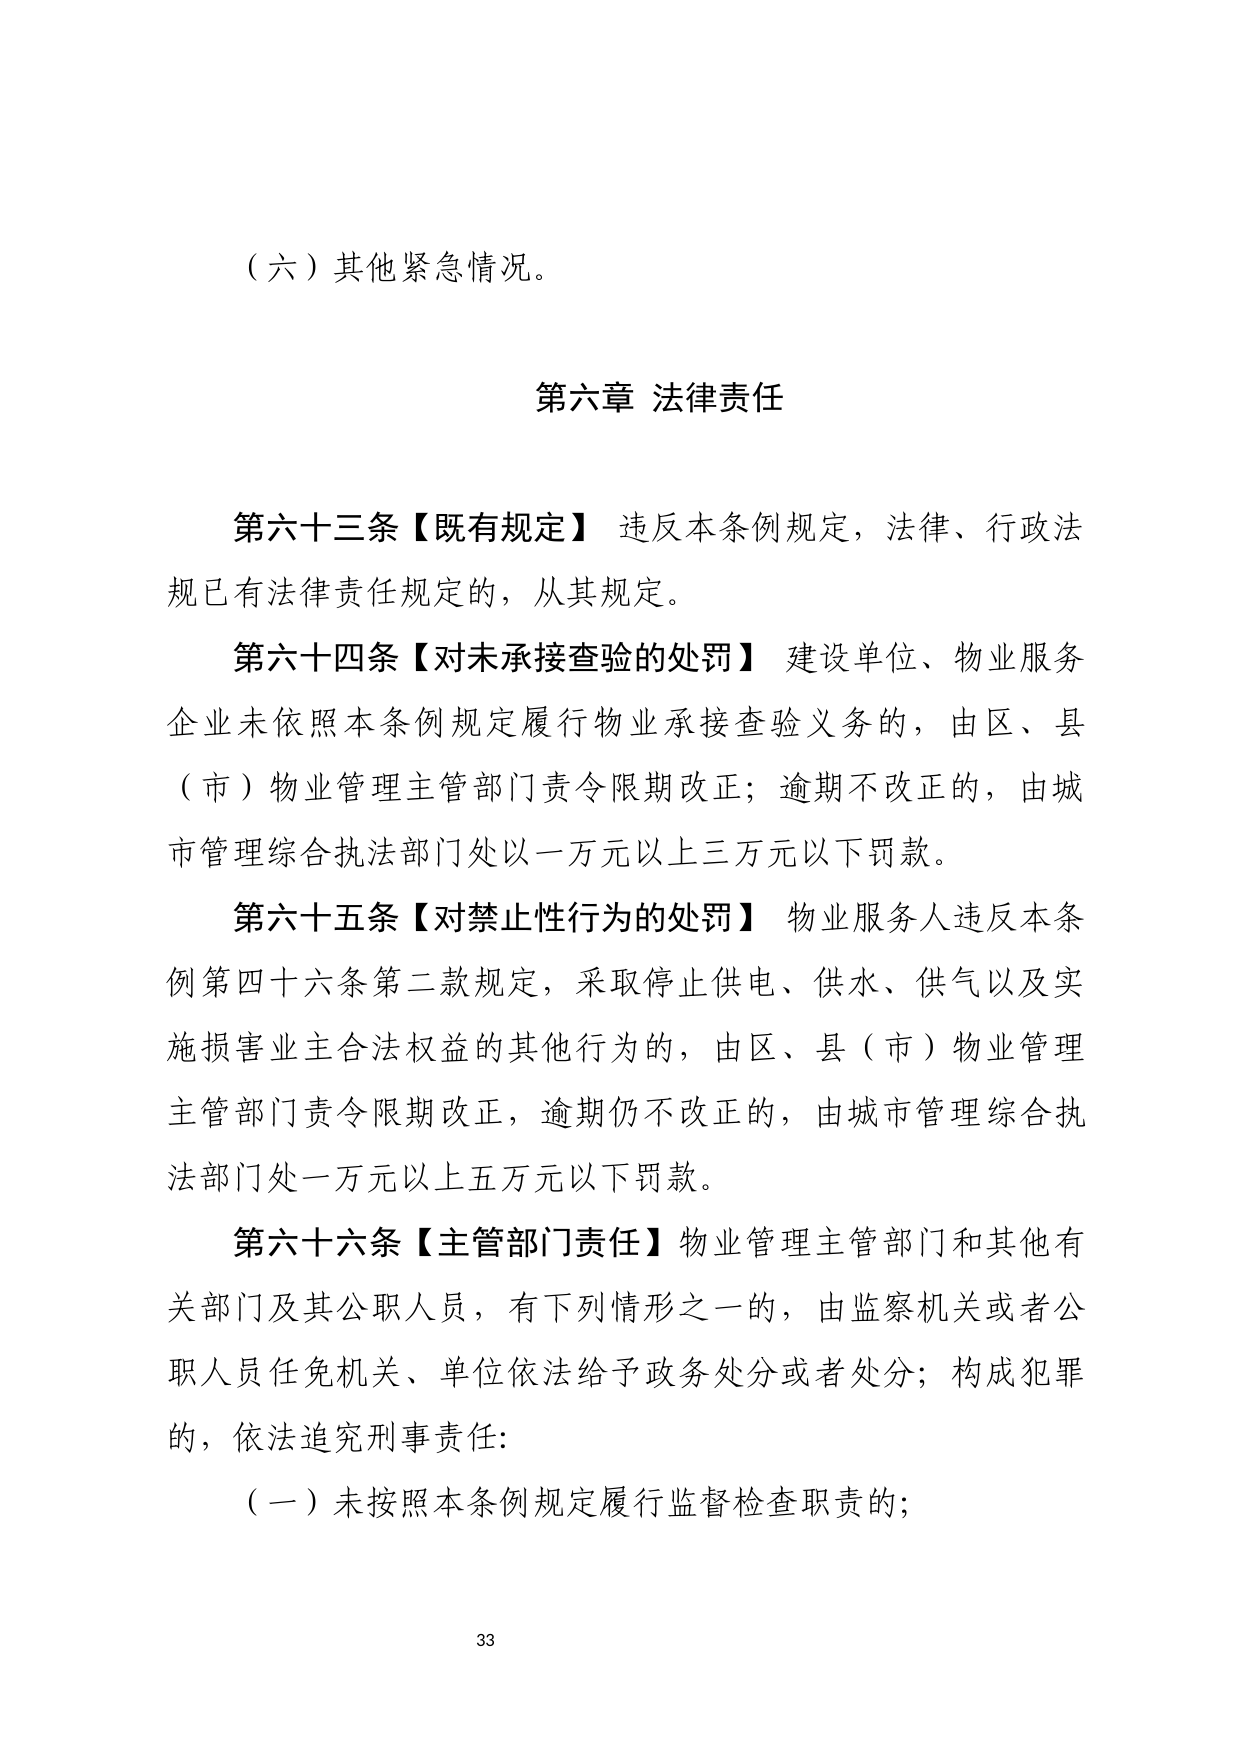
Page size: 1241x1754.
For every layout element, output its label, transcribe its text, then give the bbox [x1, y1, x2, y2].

text （一）未按照本条例规定履行监督检查职责的； [165, 1468, 1087, 1533]
text （六）其他紧急情况。 [165, 233, 1087, 298]
text 第六十四条【对未承接查验的处罚】 建设单位、物业服务企业未依照本条例规定履行物业承接查验义务的，由区、县（市）物业管理主管部门责令限期改正；逾期不改正的，由城市管理综合执法部门处以一万元以上三万元以下罚款。 [165, 623, 1087, 883]
text 第六十三条【既有规定】 违反本条例规定，法律、行政法规已有法律责任规定的，从其规定。 [165, 493, 1087, 623]
text 第六十五条【对禁止性行为的处罚】 物业服务人违反本条例第四十六条第二款规定，采取停止供电、供水、供气以及实施损害业主合法权益的其他行为的，由区、县（市）物业管理主管部门责令限期改正，逾期仍不改正的，由城市管理综合执法部门处一万元以上五万元以下罚款。 [165, 883, 1087, 1208]
text 第六章 法律责任 [165, 363, 1087, 428]
text 第六十六条【主管部门责任】物业管理主管部门和其他有关部门及其公职人员，有下列情形之一的，由监察机关或者公职人员任免机关、单位依法给予政务处分或者处分；构成犯罪的，依法追究刑事责任: [165, 1208, 1087, 1468]
